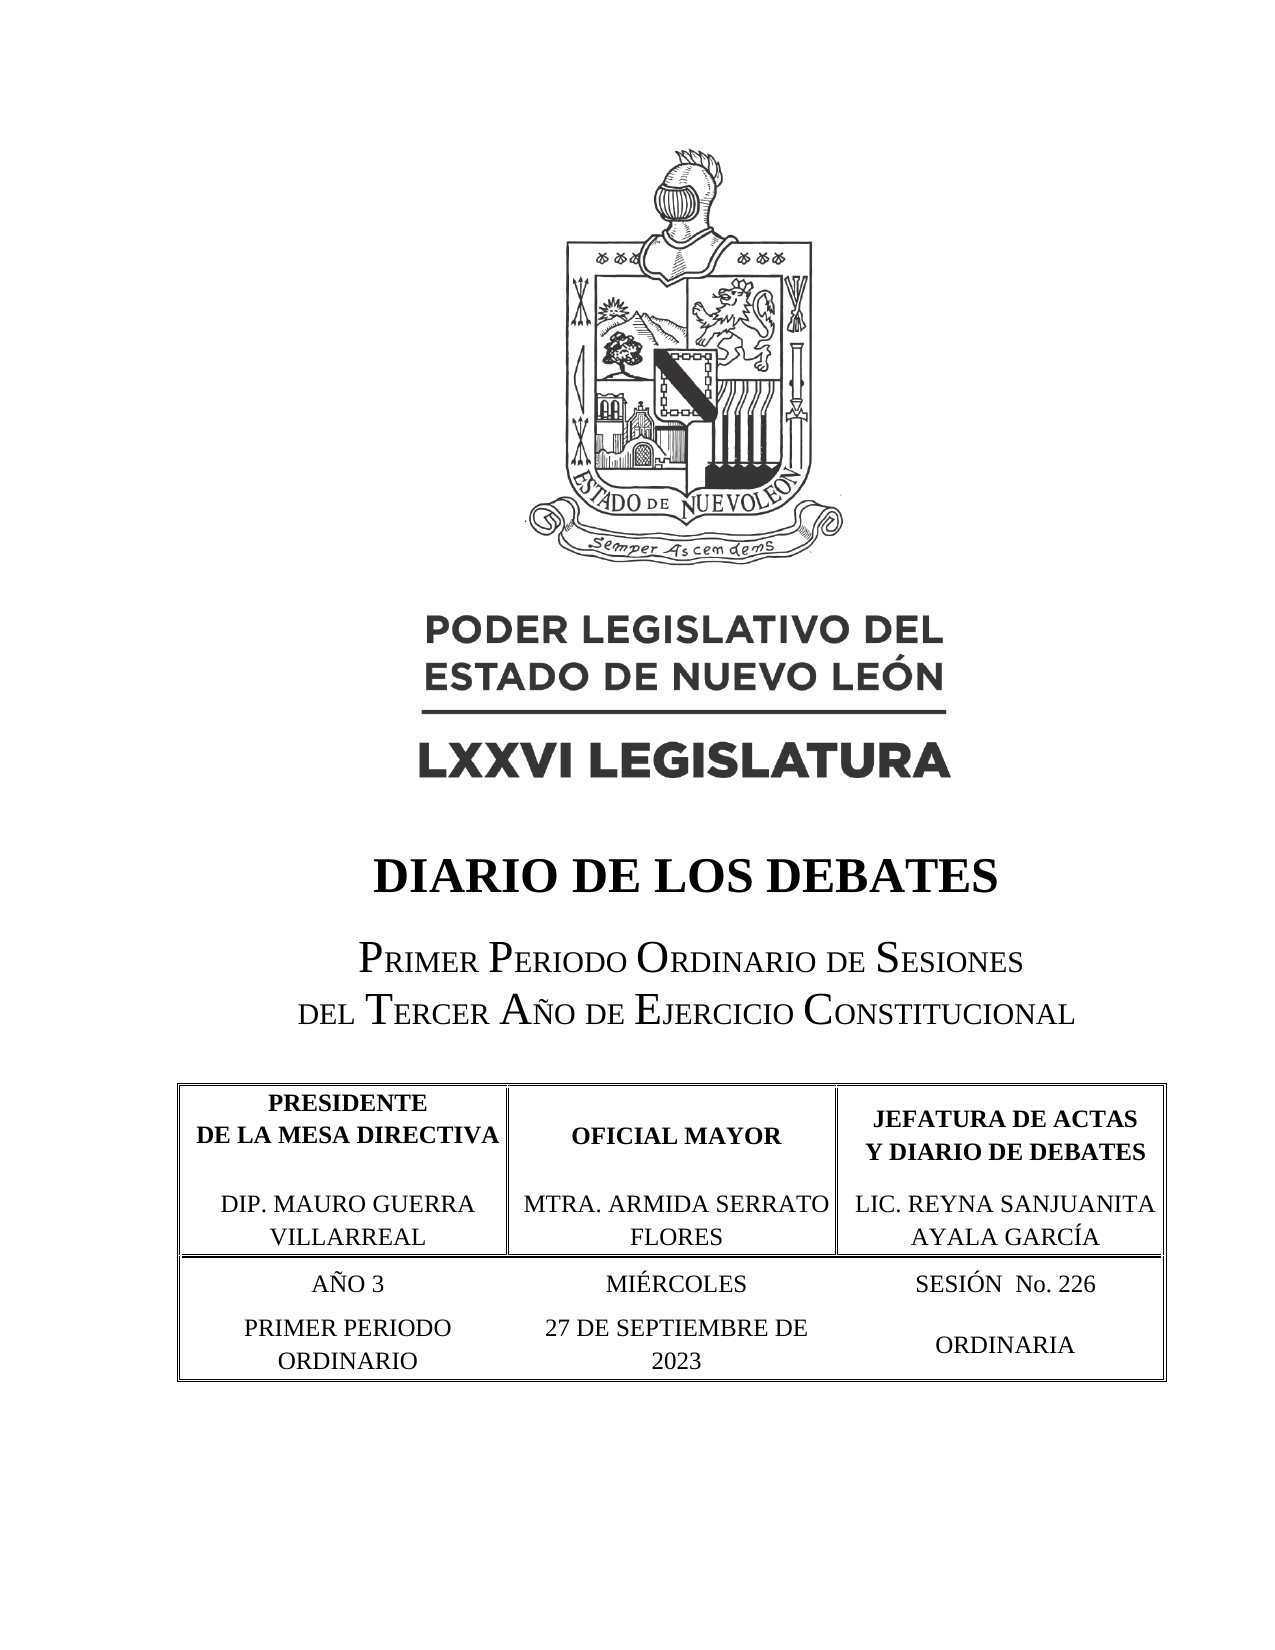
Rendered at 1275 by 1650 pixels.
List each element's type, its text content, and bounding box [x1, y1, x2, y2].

table_cell AÑO 3 [179, 1254, 507, 1313]
table_cell MTRA. ARMIDA SERRATO FLORES [509, 1189, 835, 1254]
table_header JEFATURA DE ACTAS Y DIARIO DE DEBATES [836, 1086, 1163, 1189]
table_cell ORDINARIA [836, 1314, 1163, 1379]
table_cell LIC. REYNA SANJUANITA AYALA GARCÍA [838, 1189, 1163, 1254]
table_cell SESIÓN No. 226 [836, 1254, 1165, 1313]
table_header PRESIDENTE DE LA MESA DIRECTIVA [180, 1086, 507, 1189]
text Primer Periodo Ordinario de Sesiones [177, 929, 1196, 982]
picture [395, 131, 968, 803]
table_cell DIP. MAURO GUERRA VILLARREAL [180, 1189, 506, 1254]
text DIARIO DE LOS DEBATES [177, 845, 1196, 903]
table_cell PRIMER PERIODO ORDINARIO [180, 1314, 507, 1379]
table_cell 27 DE SEPTIEMBRE DE 2023 [507, 1314, 836, 1379]
table_header OFICIAL MAYOR [507, 1086, 836, 1189]
text del Tercer Año de Ejercicio Constitucional [177, 982, 1196, 1034]
table_cell MIÉRCOLES [507, 1258, 836, 1313]
